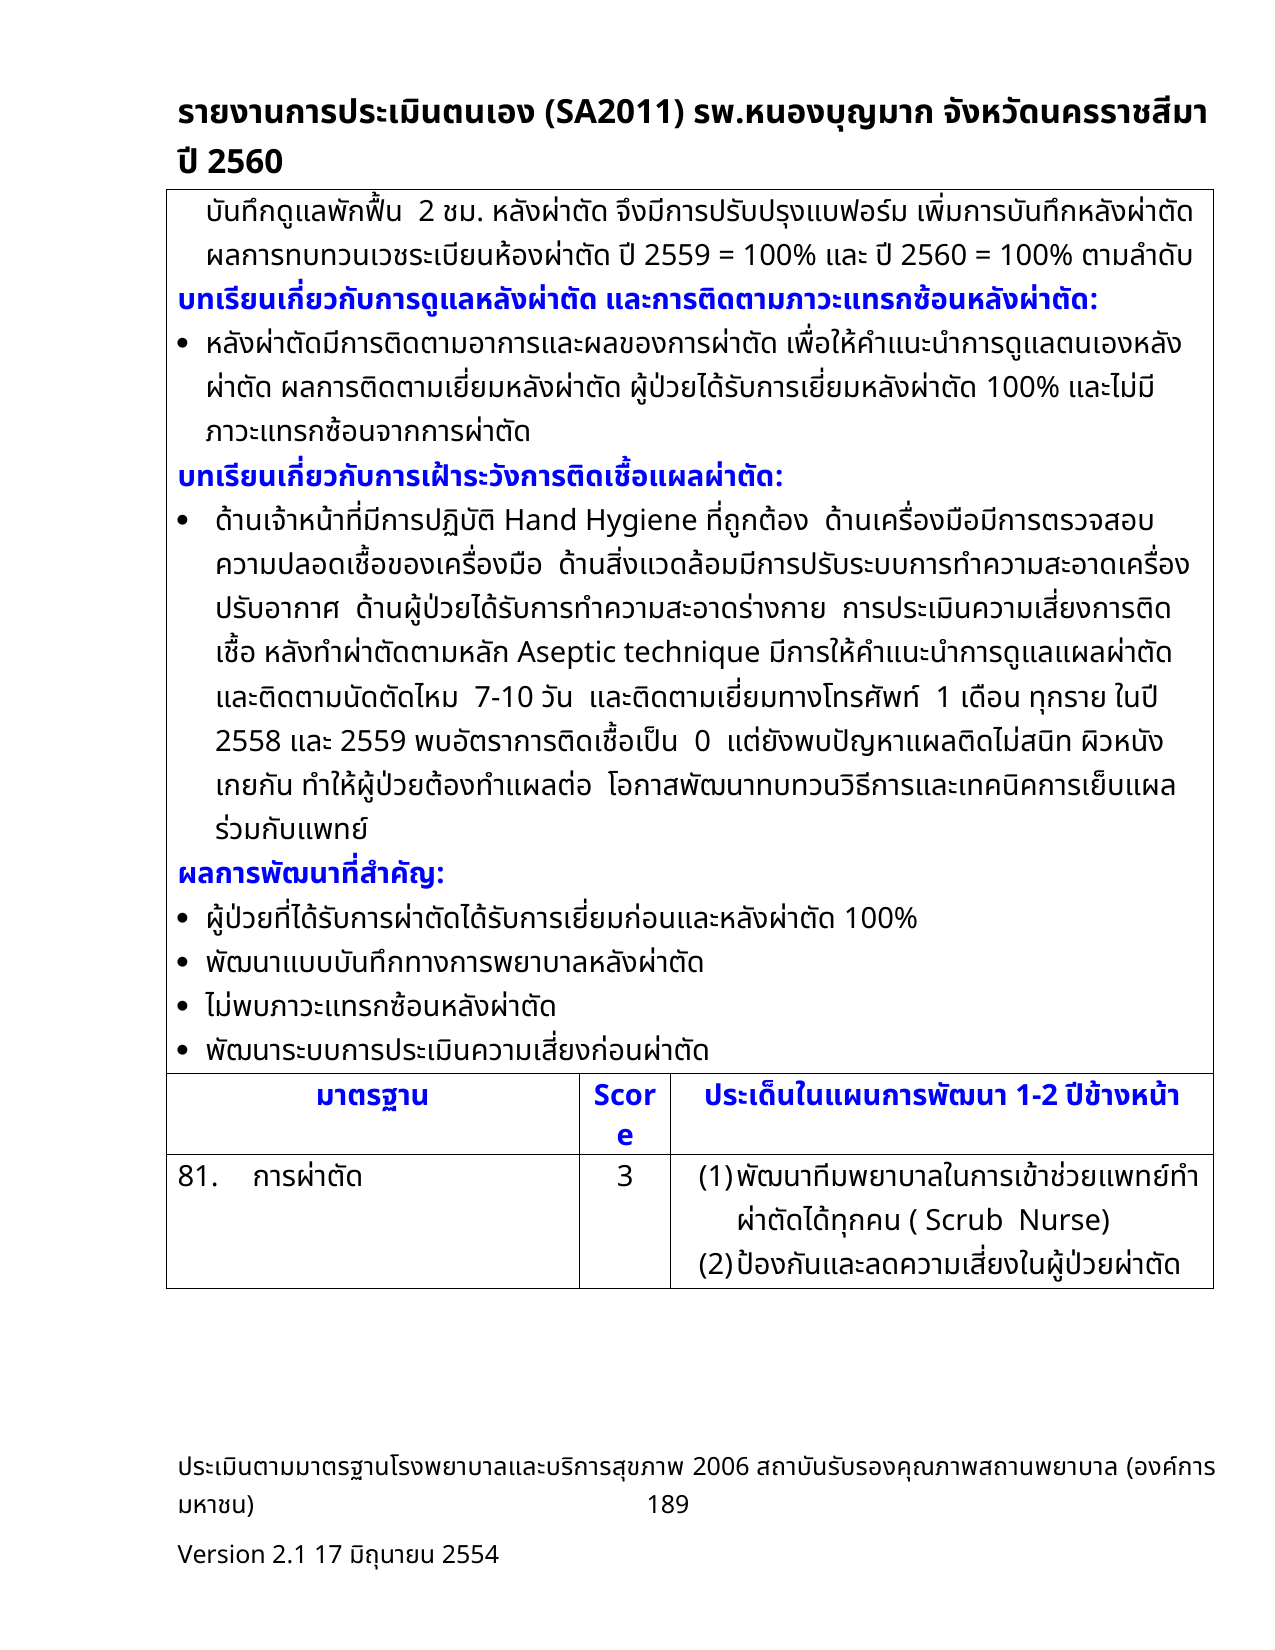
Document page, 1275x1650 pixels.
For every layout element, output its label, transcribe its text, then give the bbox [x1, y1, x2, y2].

table_cell 3 [580, 1155, 670, 1288]
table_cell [167, 190, 1213, 1073]
table_cell ประเด็นในแผนการพัฒนา 1-2 ปีข้างหน้า [671, 1074, 1213, 1154]
table_cell มาตรฐาน [167, 1074, 579, 1154]
table_cell พัฒนาทีมพยาบาลในการเข้าช่วยแพทย์ทำผ่าตัดได้ทุกคน ( Scrub Nurse) ป้องกันและลดความเสี่ยงในผู้ป่วยผ่าตัด [671, 1155, 1213, 1288]
table_cell Score [580, 1074, 670, 1154]
table_cell การผ่าตัด [167, 1155, 579, 1288]
